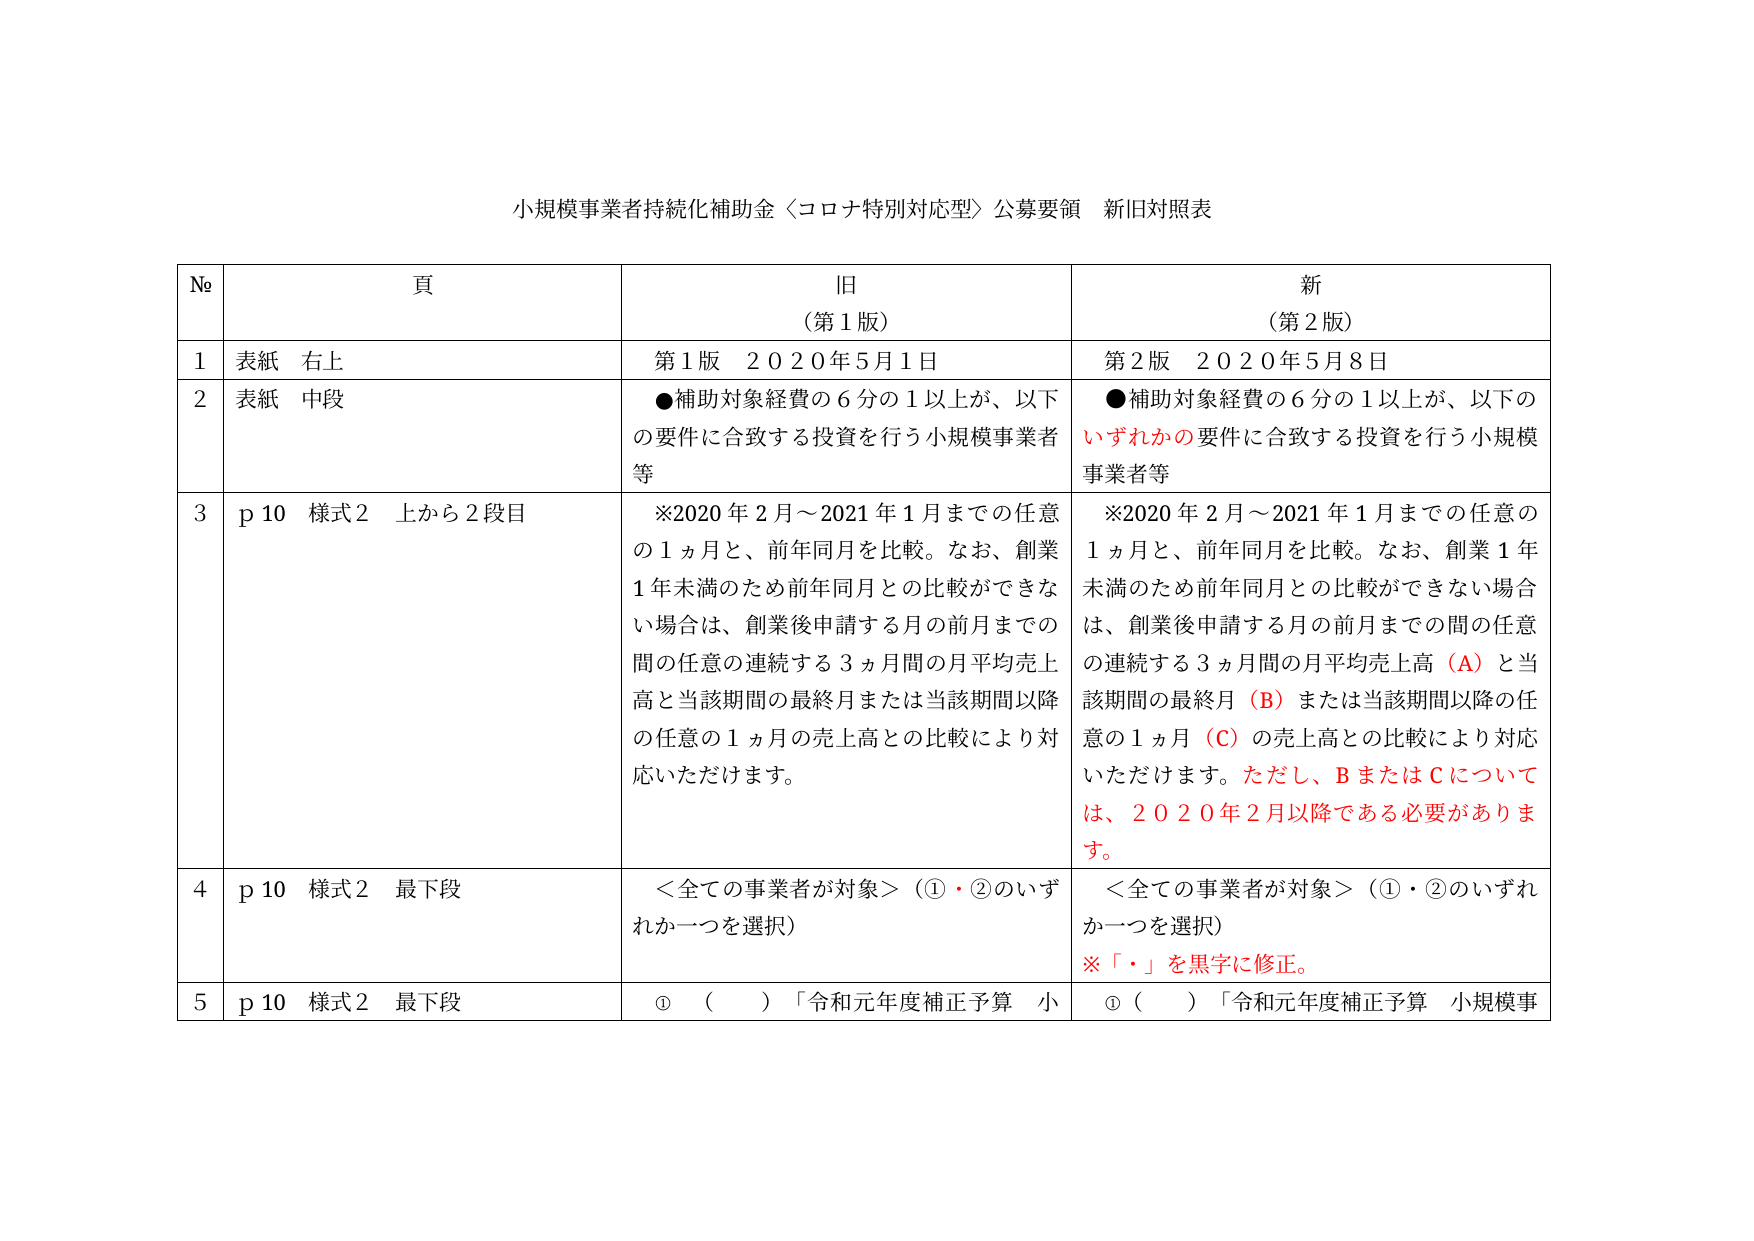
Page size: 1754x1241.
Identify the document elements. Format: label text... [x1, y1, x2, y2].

table_cell ２ [178, 380, 223, 492]
table_cell ４ [178, 869, 223, 982]
table_cell ５ [178, 983, 223, 1020]
table_cell ｐ10 様式２ 最下段 [224, 869, 621, 982]
table_header 頁 [224, 265, 621, 340]
table_cell 表紙 右上 [224, 341, 621, 378]
table_cell ３ [178, 493, 223, 868]
table_cell １ [178, 341, 223, 378]
text 小規模事業者持続化補助金〈コロナ特別対応型〉公募要領 新旧対照表 [177, 189, 1547, 226]
table_cell ｐ10 様式２ 上から２段目 [224, 493, 621, 868]
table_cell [1072, 983, 1550, 1020]
table_header 旧 （第１版） [622, 265, 1071, 340]
table_cell 第１版 ２０２０年５月１日 [622, 341, 1071, 378]
table_cell ＜全ての事業者が対象＞（①・②のいずれか一つを選択） ※「・」を黒字に修正。 [1072, 869, 1550, 982]
table_cell ｐ10 様式２ 最下段 [224, 983, 621, 1020]
table_cell ＜全ての事業者が対象＞（①・②のいずれか一つを選択） [622, 869, 1071, 982]
table_cell ※2020年2月～2021年1月までの任意の１ヵ月と、前年同月を比較。なお、創業1年未満のため前年同月との比較ができない場合は、創業後申請する月の前月までの間の任意の連続する３ヵ月間の月平均売上高と当該期間の最終月または当該期間以降の任意の１ヵ月の売上高との比較により対応いただけます。 [622, 493, 1071, 868]
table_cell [622, 983, 1071, 1020]
table_header 新 （第２版） [1072, 265, 1550, 340]
table_cell ●補助対象経費の６分の１以上が、以下のいずれかの要件に合致する投資を行う小規模事業者等 [1072, 380, 1550, 492]
table_header № [178, 265, 223, 340]
table_cell 第２版 ２０２０年５月８日 [1072, 341, 1550, 378]
table_cell ●補助対象経費の６分の１以上が、以下の要件に合致する投資を行う小規模事業者等 [622, 380, 1071, 492]
table_cell 表紙 中段 [224, 380, 621, 492]
table_cell ※2020年2月～2021年1月までの任意の１ヵ月と、前年同月を比較。なお、創業 1 年未満のため前年同月との比較ができない場合は、創業後申請する月の前月までの間の任意の連続する３ヵ月間の月平均売上高（A）と当該期間の最終月（B）または当該期間以降の任意の１ヵ月（C）の売上高との比較により対応いただけます。ただし、BまたはCについては、２０２０年２月以降である必要があります。 [1072, 493, 1550, 868]
